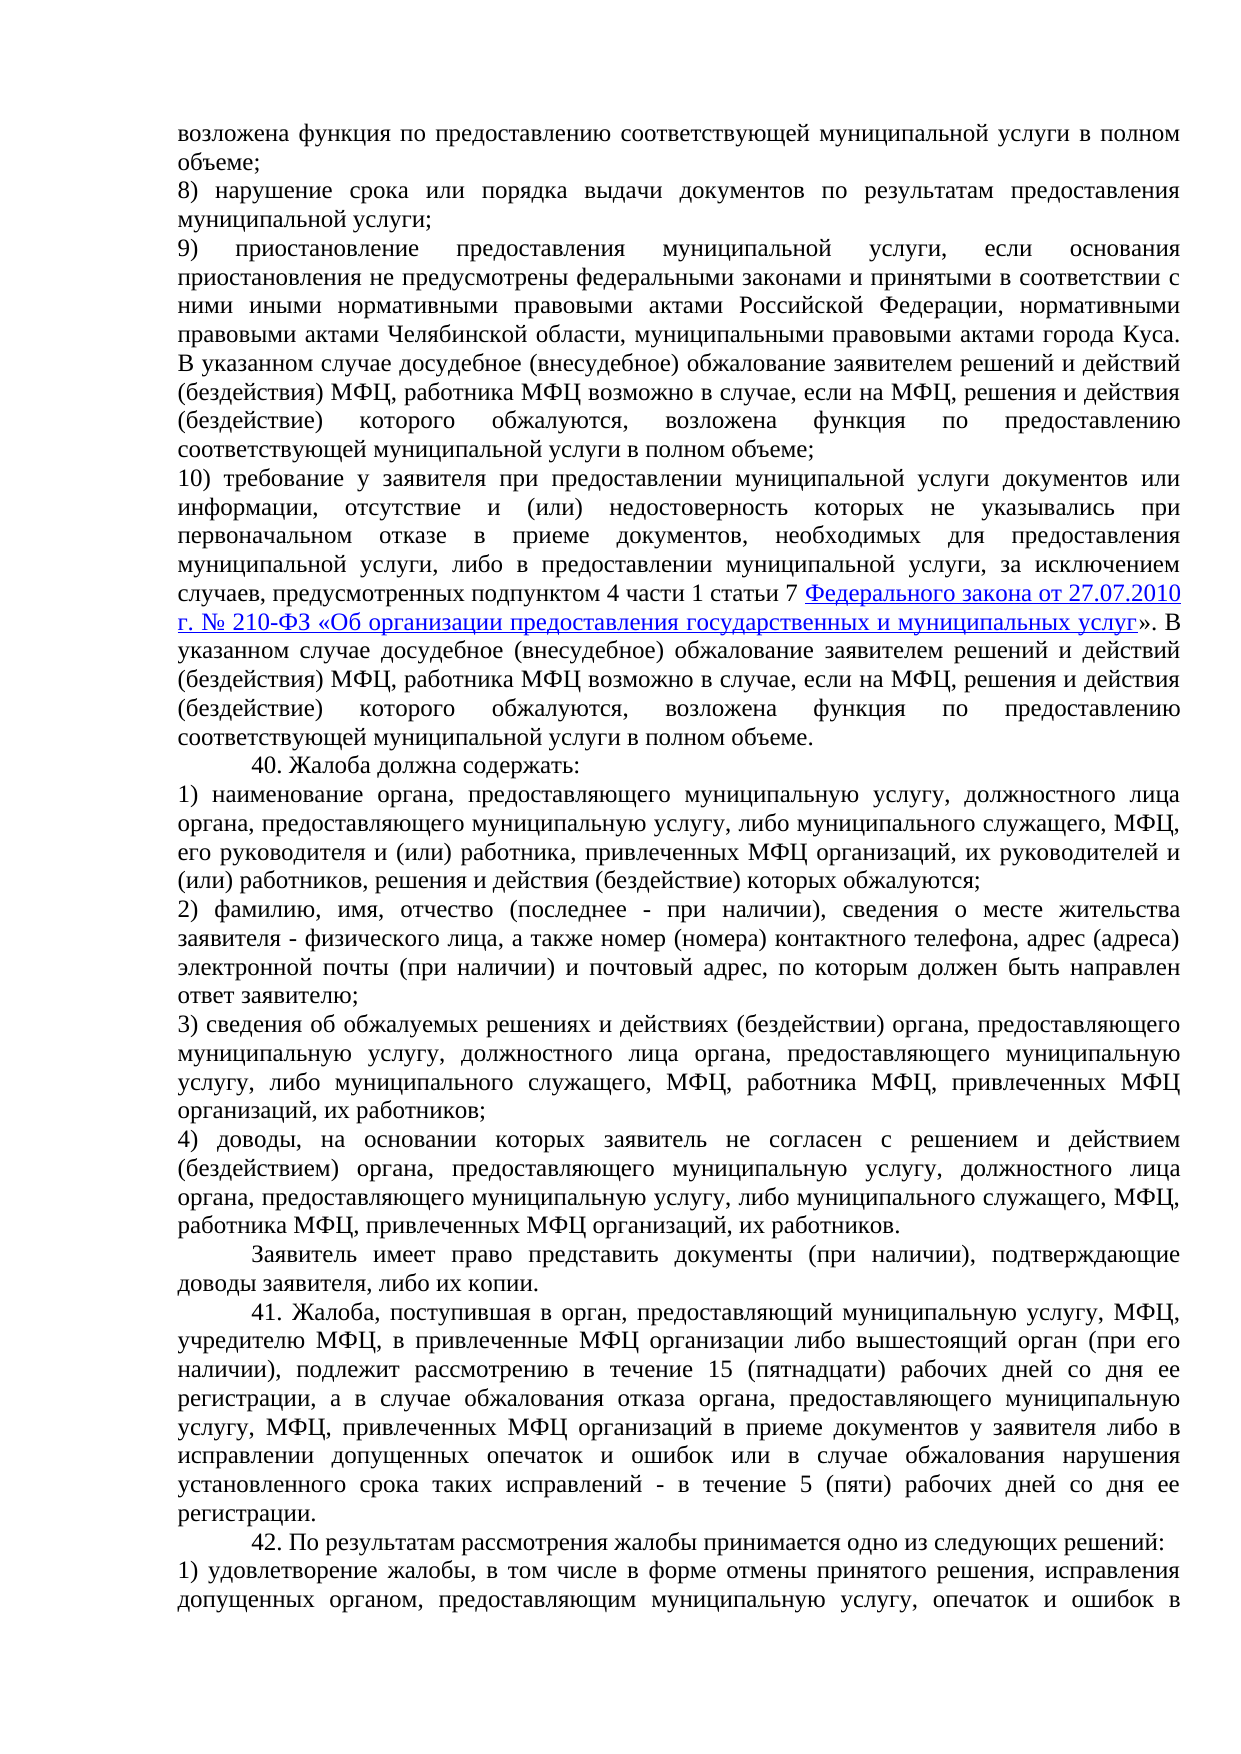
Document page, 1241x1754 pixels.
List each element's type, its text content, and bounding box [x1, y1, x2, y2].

text 41. Жалоба, поступившая в орган, предоставляющий муниципальную услугу, МФЦ, учредителю МФЦ, в привлеченные МФЦ организации либо вышестоящий орган (при его наличии), подлежит рассмотрению в течение 15 (пятнадцати) рабочих дней со дня ее регистрации, а в случае обжалования отказа органа, предоставляющего муниципальную услугу, МФЦ, привлеченных МФЦ организаций в приеме документов у заявителя либо в исправлении допущенных опечаток и ошибок или в случае обжалования нарушения установленного срока таких исправлений - в течение 5 (пяти) рабочих дней со дня ее регистрации. [177, 1297, 1181, 1527]
text 1) наименование органа, предоставляющего муниципальную услугу, должностного лица органа, предоставляющего муниципальную услугу, либо муниципального служащего, МФЦ, его руководителя и (или) работника, привлеченных МФЦ организаций, их руководителей и (или) работников, решения и действия (бездействие) которых обжалуются; [177, 779, 1181, 894]
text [177, 1556, 1181, 1613]
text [177, 118, 1181, 176]
text 4) доводы, на основании которых заявитель не согласен с решением и действием (бездействием) органа, предоставляющего муниципальную услугу, должностного лица органа, предоставляющего муниципальную услугу, либо муниципального служащего, МФЦ, работника МФЦ, привлеченных МФЦ организаций, их работников. [177, 1124, 1181, 1239]
text 9) приостановление предоставления муниципальной услуги, если основания приостановления не предусмотрены федеральными законами и принятыми в соответствии с ними иными нормативными правовыми актами Российской Федерации, нормативными правовыми актами Челябинской области, муниципальными правовыми актами города Куса. В указанном случае досудебное (внесудебное) обжалование заявителем решений и действий (бездействия) МФЦ, работника МФЦ возможно в случае, если на МФЦ, решения и действия (бездействие) которого обжалуются, возложена функция по предоставлению соответствующей муниципальной услуги в полном объеме; [177, 233, 1181, 463]
text 2) фамилию, имя, отчество (последнее - при наличии), сведения о месте жительства заявителя - физического лица, а также номер (номера) контактного телефона, адрес (адреса) электронной почты (при наличии) и почтовый адрес, по которым должен быть направлен ответ заявителю; [177, 894, 1181, 1009]
text 10) требование у заявителя при предоставлении муниципальной услуги документов или информации, отсутствие и (или) недостоверность которых не указывались при первоначальном отказе в приеме документов, необходимых для предоставления муниципальной услуги, либо в предоставлении муниципальной услуги, за исключением случаев, предусмотренных подпунктом 4 части 1 статьи 7 Федерального закона от 27.07.2010 г. № 210-ФЗ «Об организации предоставления государственных и муниципальных услуг». В указанном случае досудебное (внесудебное) обжалование заявителем решений и действий (бездействия) МФЦ, работника МФЦ возможно в случае, если на МФЦ, решения и действия (бездействие) которого обжалуются, возложена функция по предоставлению соответствующей муниципальной услуги в полном объеме. [177, 463, 1181, 751]
text 40. Жалоба должна содержать: [177, 751, 1181, 779]
text 3) сведения об обжалуемых решениях и действиях (бездействии) органа, предоставляющего муниципальную услугу, должностного лица органа, предоставляющего муниципальную услугу, либо муниципального служащего, МФЦ, работника МФЦ, привлеченных МФЦ организаций, их работников; [177, 1009, 1181, 1124]
text Заявитель имеет право представить документы (при наличии), подтверждающие доводы заявителя, либо их копии. [177, 1239, 1181, 1297]
text 42. По результатам рассмотрения жалобы принимается одно из следующих решений: [177, 1527, 1181, 1556]
text 8) нарушение срока или порядка выдачи документов по результатам предоставления муниципальной услуги; [177, 176, 1181, 233]
